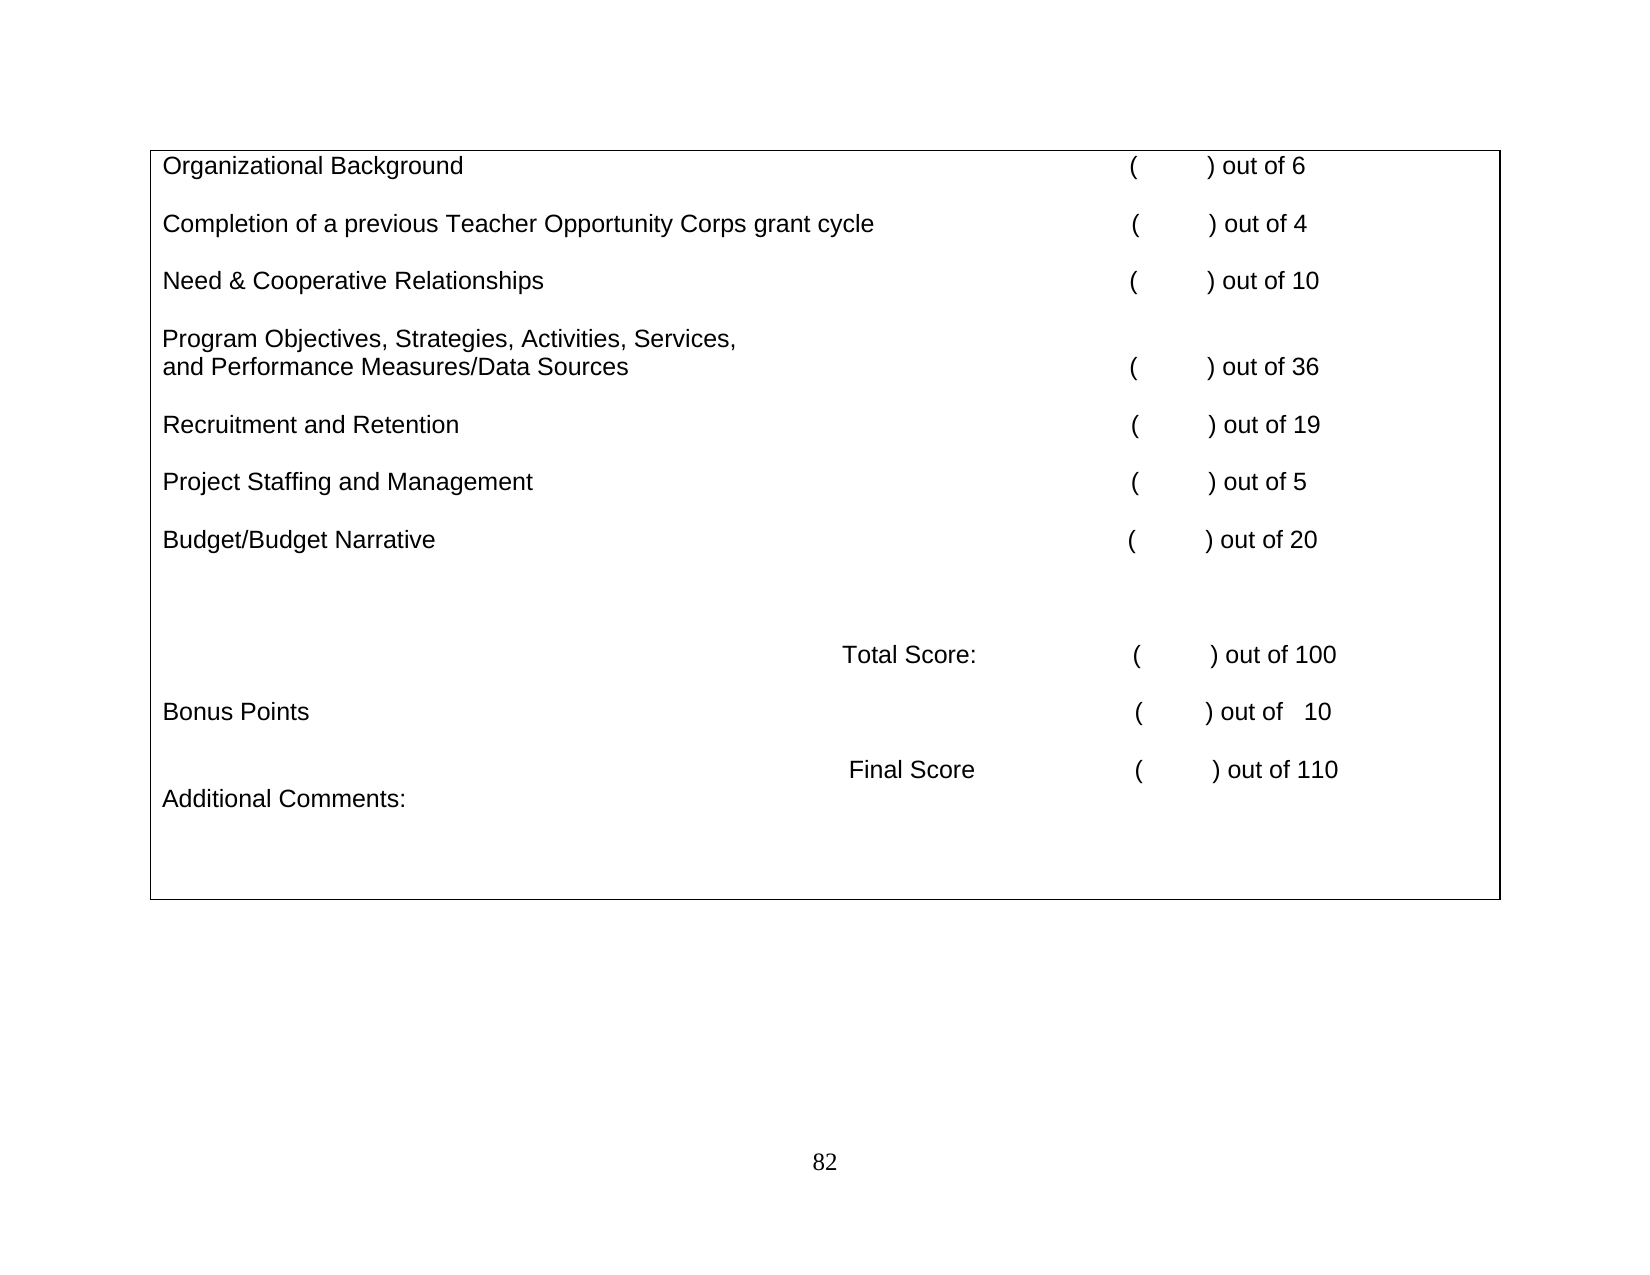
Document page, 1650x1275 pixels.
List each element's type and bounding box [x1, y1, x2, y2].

table_header [151, 151, 1499, 898]
